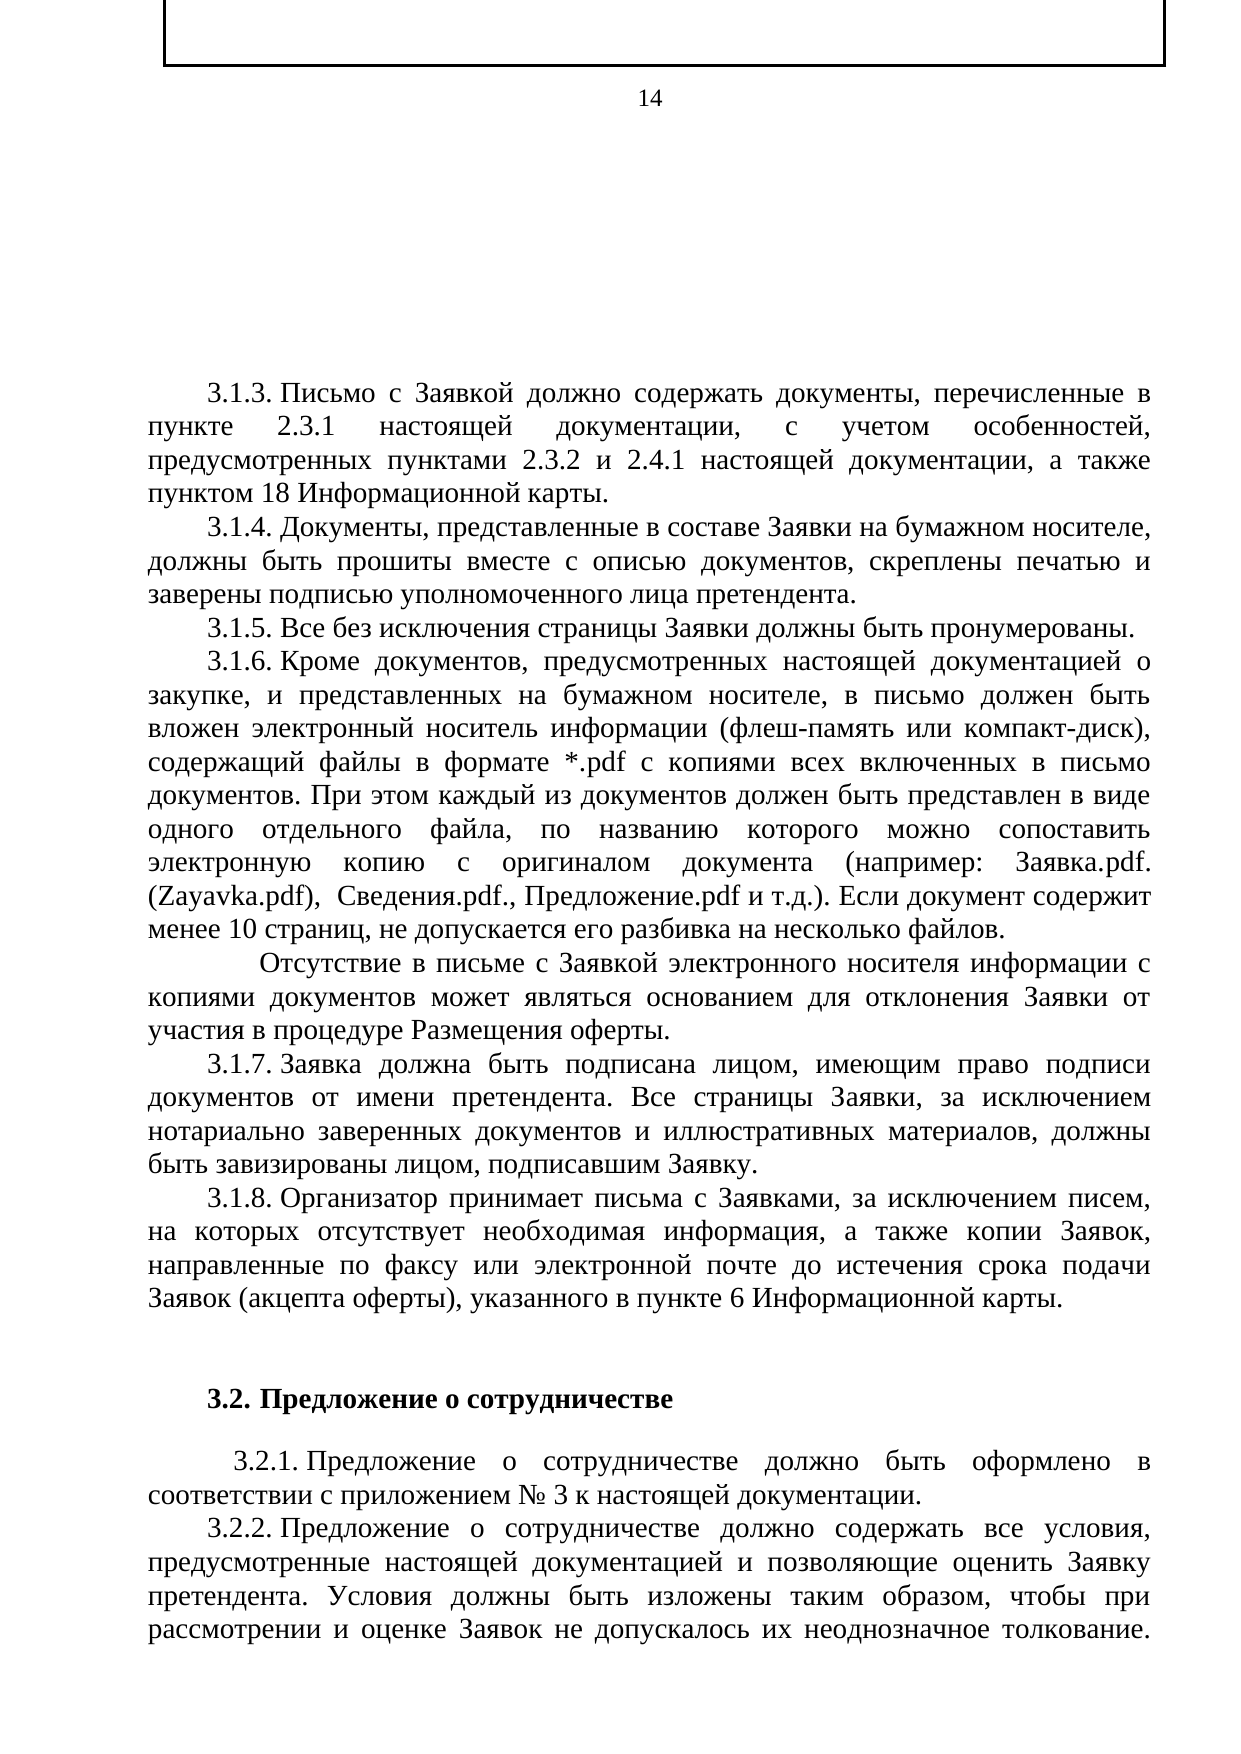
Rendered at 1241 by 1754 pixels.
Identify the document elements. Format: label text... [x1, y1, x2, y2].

text Отсутствие в письме с Заявкой электронного носителя информации с копиями документов может являться основанием для отклонения Заявки от участия в процедуре Размещения оферты. [148, 945, 1152, 1046]
list Документы, представленные в составе Заявки на бумажном носителе, должны быть прошиты вместе с описью документов, скреплены печатью и заверены подписью уполномоченного лица претендента. [148, 509, 1152, 610]
list Кроме документов, предусмотренных настоящей документацией о закупке, и представленных на бумажном носителе, в письмо должен быть вложен электронный носитель информации (флеш-память или компакт-диск), содержащий файлы в формате *.pdf с копиями всех включенных в письмо документов. При этом каждый из документов должен быть представлен в виде одного отдельного файла, по названию которого можно сопоставить электронную копию с оригиналом документа (например: Заявка.pdf. (Zayavka.pdf), Сведения.pdf., Предложение.pdf и т.д.). Если документ содержит менее 10 страниц, не допускается его разбивка на несколько файлов. [148, 643, 1152, 945]
subtitle Предложение о сотрудничестве [148, 1381, 1152, 1415]
list Все без исключения страницы Заявки должны быть пронумерованы. [148, 610, 1152, 643]
list Заявка должна быть подписана лицом, имеющим право подписи документов от имени претендента. Все страницы Заявки, за исключением нотариально заверенных документов и иллюстративных материалов, должны быть завизированы лицом, подписавшим Заявку. [148, 1046, 1152, 1180]
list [148, 1511, 1152, 1645]
list 3.2.1. Предложение о сотрудничестве должно быть оформлено в соответствии с приложением № 3 к настоящей документации. [148, 1443, 1152, 1511]
list Письмо с Заявкой должно содержать документы, перечисленные в пункте 2.3.1 настоящей документации, с учетом особенностей, предусмотренных пунктами 2.3.2 и 2.4.1 настоящей документации, а также пунктом 18 Информационной карты. [148, 375, 1152, 509]
list Организатор принимает письма с Заявками, за исключением писем, на которых отсутствует необходимая информация, а также копии Заявок, направленные по факсу или электронной почте до истечения срока подачи Заявок (акцепта оферты), указанного в пункте 6 Информационной карты. [148, 1180, 1152, 1314]
